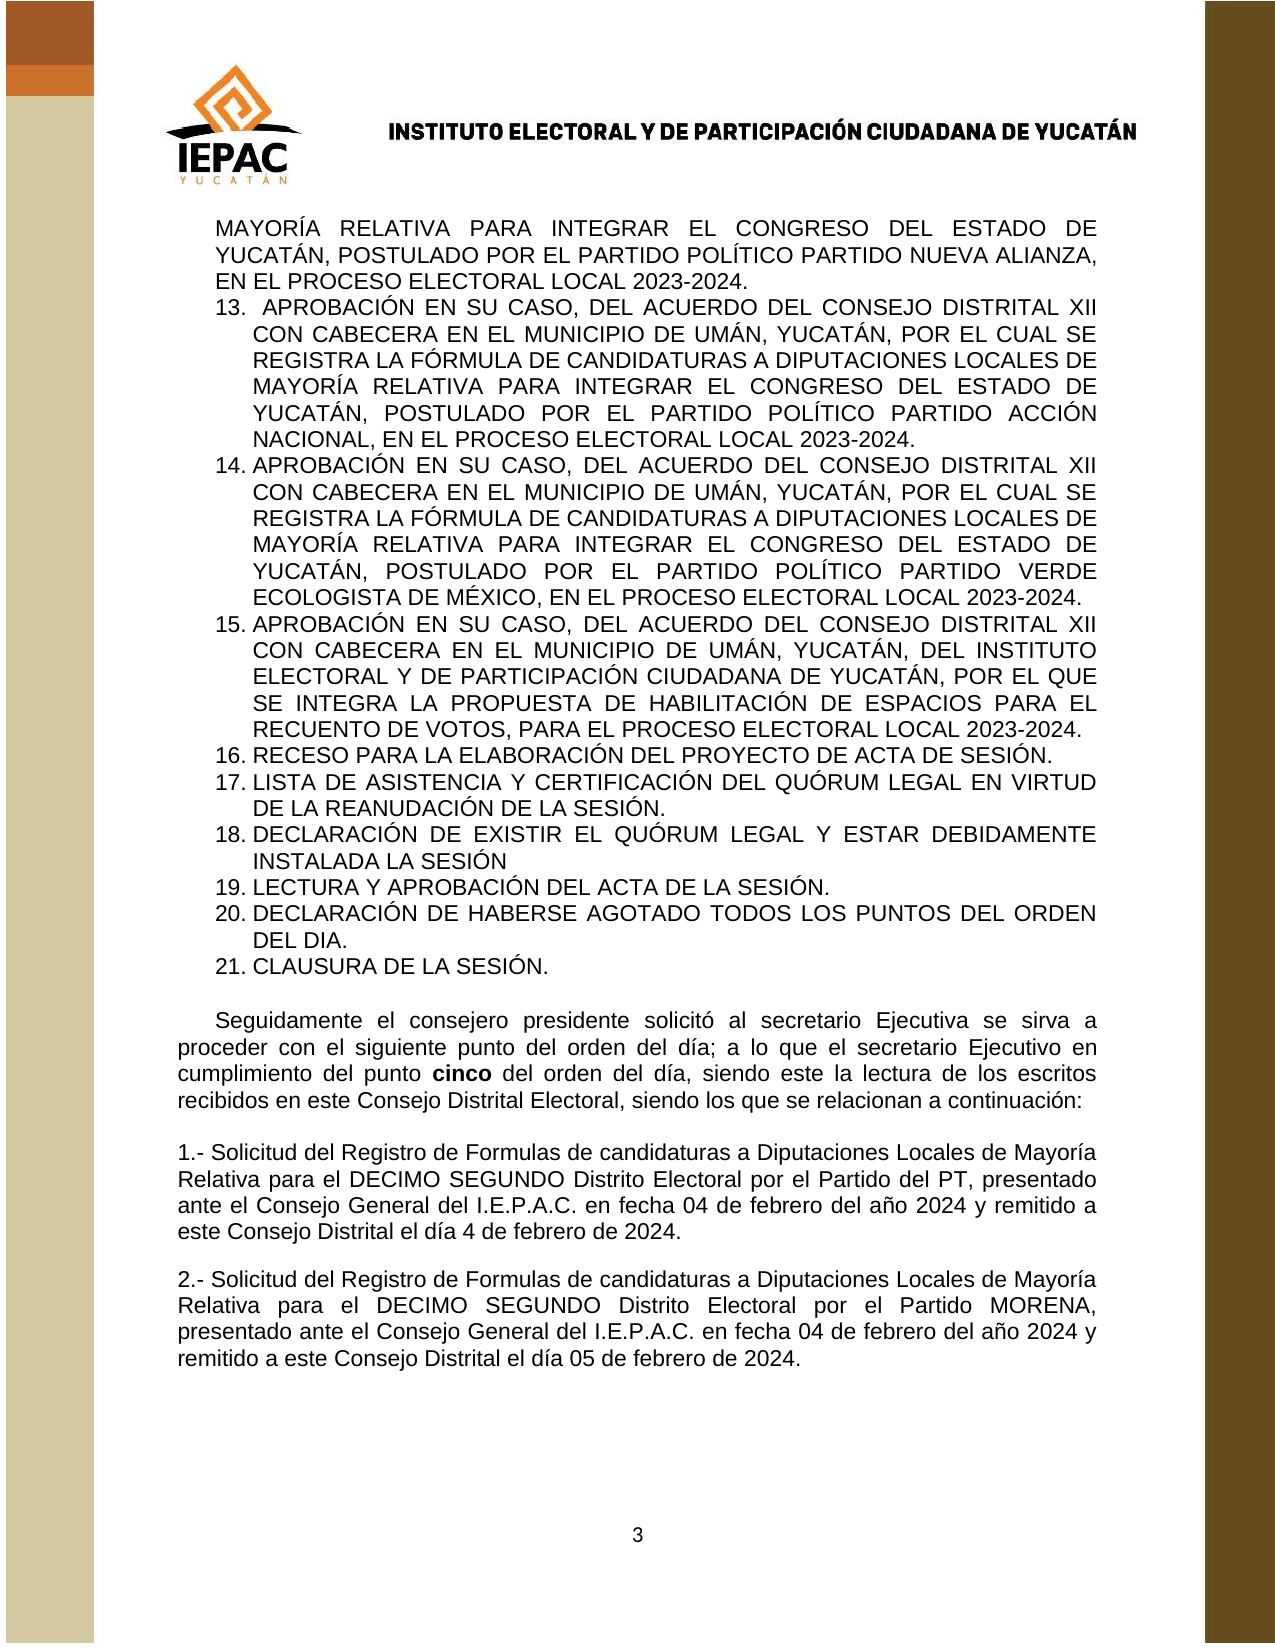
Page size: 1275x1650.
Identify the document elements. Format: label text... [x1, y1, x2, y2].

text Seguidamente el consejero presidente solicitó al secretario Ejecutiva se sirva a proceder con el siguiente punto del orden del día; a lo que el secretario Ejecutivo en cumplimiento del punto cinco del orden del día, siendo este la lectura de los escritos recibidos en este Consejo Distrital Electoral, siendo los que se relacionan a continuación: [177, 1007, 1098, 1113]
list LISTA DE ASISTENCIA Y CERTIFICACIÓN DEL QUÓRUM LEGAL EN VIRTUD DE LA REANUDACIÓN DE LA SESIÓN. [215, 769, 1098, 821]
list RECESO PARA LA ELABORACIÓN DEL PROYECTO DE ACTA DE SESIÓN. [215, 742, 1098, 769]
list DECLARACIÓN DE HABERSE AGOTADO TODOS LOS PUNTOS DEL ORDEN DEL DIA. [215, 900, 1098, 953]
text MAYORÍA RELATIVA PARA INTEGRAR EL CONGRESO DEL ESTADO DE YUCATÁN, POSTULADO POR EL PARTIDO POLÍTICO PARTIDO NUEVA ALIANZA, EN EL PROCESO ELECTORAL LOCAL 2023-2024. [215, 215, 1098, 294]
list DECLARACIÓN DE EXISTIR EL QUÓRUM LEGAL Y ESTAR DEBIDAMENTE INSTALADA LA SESIÓN [215, 821, 1098, 874]
list APROBACIÓN EN SU CASO, DEL ACUERDO DEL CONSEJO DISTRITAL XII CON CABECERA EN EL MUNICIPIO DE UMÁN, YUCATÁN, POR EL CUAL SE REGISTRA LA FÓRMULA DE CANDIDATURAS A DIPUTACIONES LOCALES DE MAYORÍA RELATIVA PARA INTEGRAR EL CONGRESO DEL ESTADO DE YUCATÁN, POSTULADO POR EL PARTIDO POLÍTICO PARTIDO VERDE ECOLOGISTA DE MÉXICO, EN EL PROCESO ELECTORAL LOCAL 2023-2024. [215, 452, 1098, 611]
list APROBACIÓN EN SU CASO, DEL ACUERDO DEL CONSEJO DISTRITAL XII CON CABECERA EN EL MUNICIPIO DE UMÁN, YUCATÁN, DEL INSTITUTO ELECTORAL Y DE PARTICIPACIÓN CIUDADANA DE YUCATÁN, POR EL QUE SE INTEGRA LA PROPUESTA DE HABILITACIÓN DE ESPACIOS PARA EL RECUENTO DE VOTOS, PARA EL PROCESO ELECTORAL LOCAL 2023-2024. [215, 611, 1098, 742]
list LECTURA Y APROBACIÓN DEL ACTA DE LA SESIÓN. [215, 874, 1098, 900]
list APROBACIÓN EN SU CASO, DEL ACUERDO DEL CONSEJO DISTRITAL XII CON CABECERA EN EL MUNICIPIO DE UMÁN, YUCATÁN, POR EL CUAL SE REGISTRA LA FÓRMULA DE CANDIDATURAS A DIPUTACIONES LOCALES DE MAYORÍA RELATIVA PARA INTEGRAR EL CONGRESO DEL ESTADO DE YUCATÁN, POSTULADO POR EL PARTIDO POLÍTICO PARTIDO ACCIÓN NACIONAL, EN EL PROCESO ELECTORAL LOCAL 2023-2024. [215, 294, 1098, 452]
text 1.- Solicitud del Registro de Formulas de candidaturas a Diputaciones Locales de Mayoría Relativa para el DECIMO SEGUNDO Distrito Electoral por el Partido del PT, presentado ante el Consejo General del I.E.P.A.C. en fecha 04 de febrero del año 2024 y remitido a este Consejo Distrital el día 4 de febrero de 2024. [177, 1139, 1098, 1245]
picture [6, 1, 1275, 1643]
text 2.- Solicitud del Registro de Formulas de candidaturas a Diputaciones Locales de Mayoría Relativa para el DECIMO SEGUNDO Distrito Electoral por el Partido MORENA, presentado ante el Consejo General del I.E.P.A.C. en fecha 04 de febrero del año 2024 y remitido a este Consejo Distrital el día 05 de febrero de 2024. [177, 1266, 1098, 1371]
list CLAUSURA DE LA SESIÓN. [215, 953, 1098, 979]
